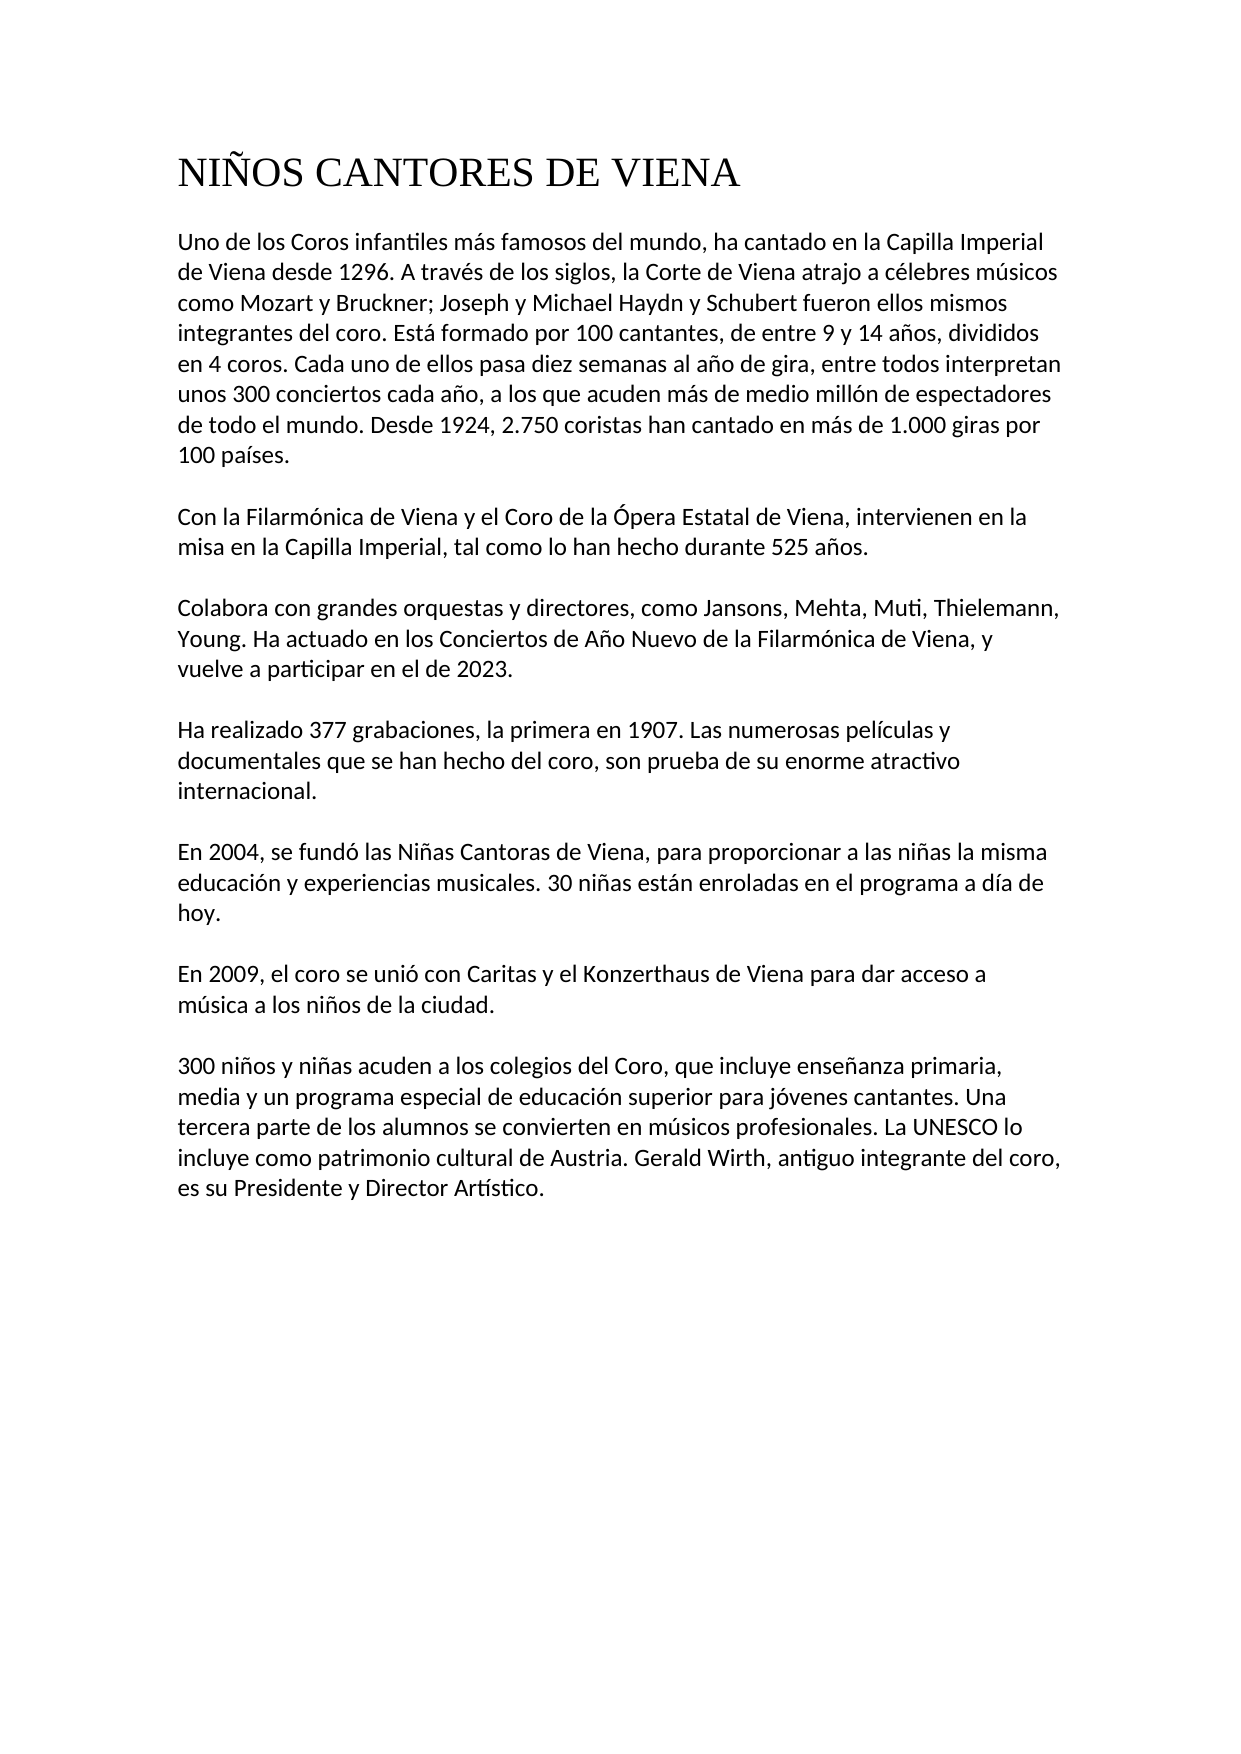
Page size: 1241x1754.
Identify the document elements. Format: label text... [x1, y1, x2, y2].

text 300 niños y niñas acuden a los colegios del Coro, que incluye enseñanza primaria, media y un programa especial de educación superior para jóvenes cantantes. Una tercera parte de los alumnos se convierten en músicos profesionales. La UNESCO lo incluye como patrimonio cultural de Austria. Gerald Wirth, antiguo integrante del coro, es su Presidente y Director Artístico. [177, 1050, 1063, 1203]
text Ha realizado 377 grabaciones, la primera en 1907. Las numerosas películas y documentales que se han hecho del coro, son prueba de su enorme atractivo internacional. [177, 714, 1063, 806]
text Uno de los Coros infantiles más famosos del mundo, ha cantado en la Capilla Imperial de Viena desde 1296. A través de los siglos, la Corte de Viena atrajo a célebres músicos como Mozart y Bruckner; Joseph y Michael Haydn y Schubert fueron ellos mismos integrantes del coro. Está formado por 100 cantantes, de entre 9 y 14 años, divididos en 4 coros. Cada uno de ellos pasa diez semanas al año de gira, entre todos interpretan unos 300 conciertos cada año, a los que acuden más de medio millón de espectadores de todo el mundo. Desde 1924, 2.750 coristas han cantado en más de 1.000 giras por 100 países. [177, 226, 1063, 470]
text Con la Filarmónica de Viena y el Coro de la Ópera Estatal de Viena, intervienen en la misa en la Capilla Imperial, tal como lo han hecho durante 525 años. [177, 501, 1063, 562]
text En 2009, el coro se unió con Caritas y el Konzerthaus de Viena para dar acceso a música a los niños de la ciudad. [177, 958, 1063, 1019]
text Colabora con grandes orquestas y directores, como Jansons, Mehta, Muti, Thielemann, Young. Ha actuado en los Conciertos de Año Nuevo de la Filarmónica de Viena, y vuelve a participar en el de 2023. [177, 592, 1063, 684]
text En 2004, se fundó las Niñas Cantoras de Viena, para proporcionar a las niñas la misma educación y experiencias musicales. 30 niñas están enroladas en el programa a día de hoy. [177, 836, 1063, 928]
text NIÑOS CANTORES DE VIENA [177, 148, 1063, 196]
